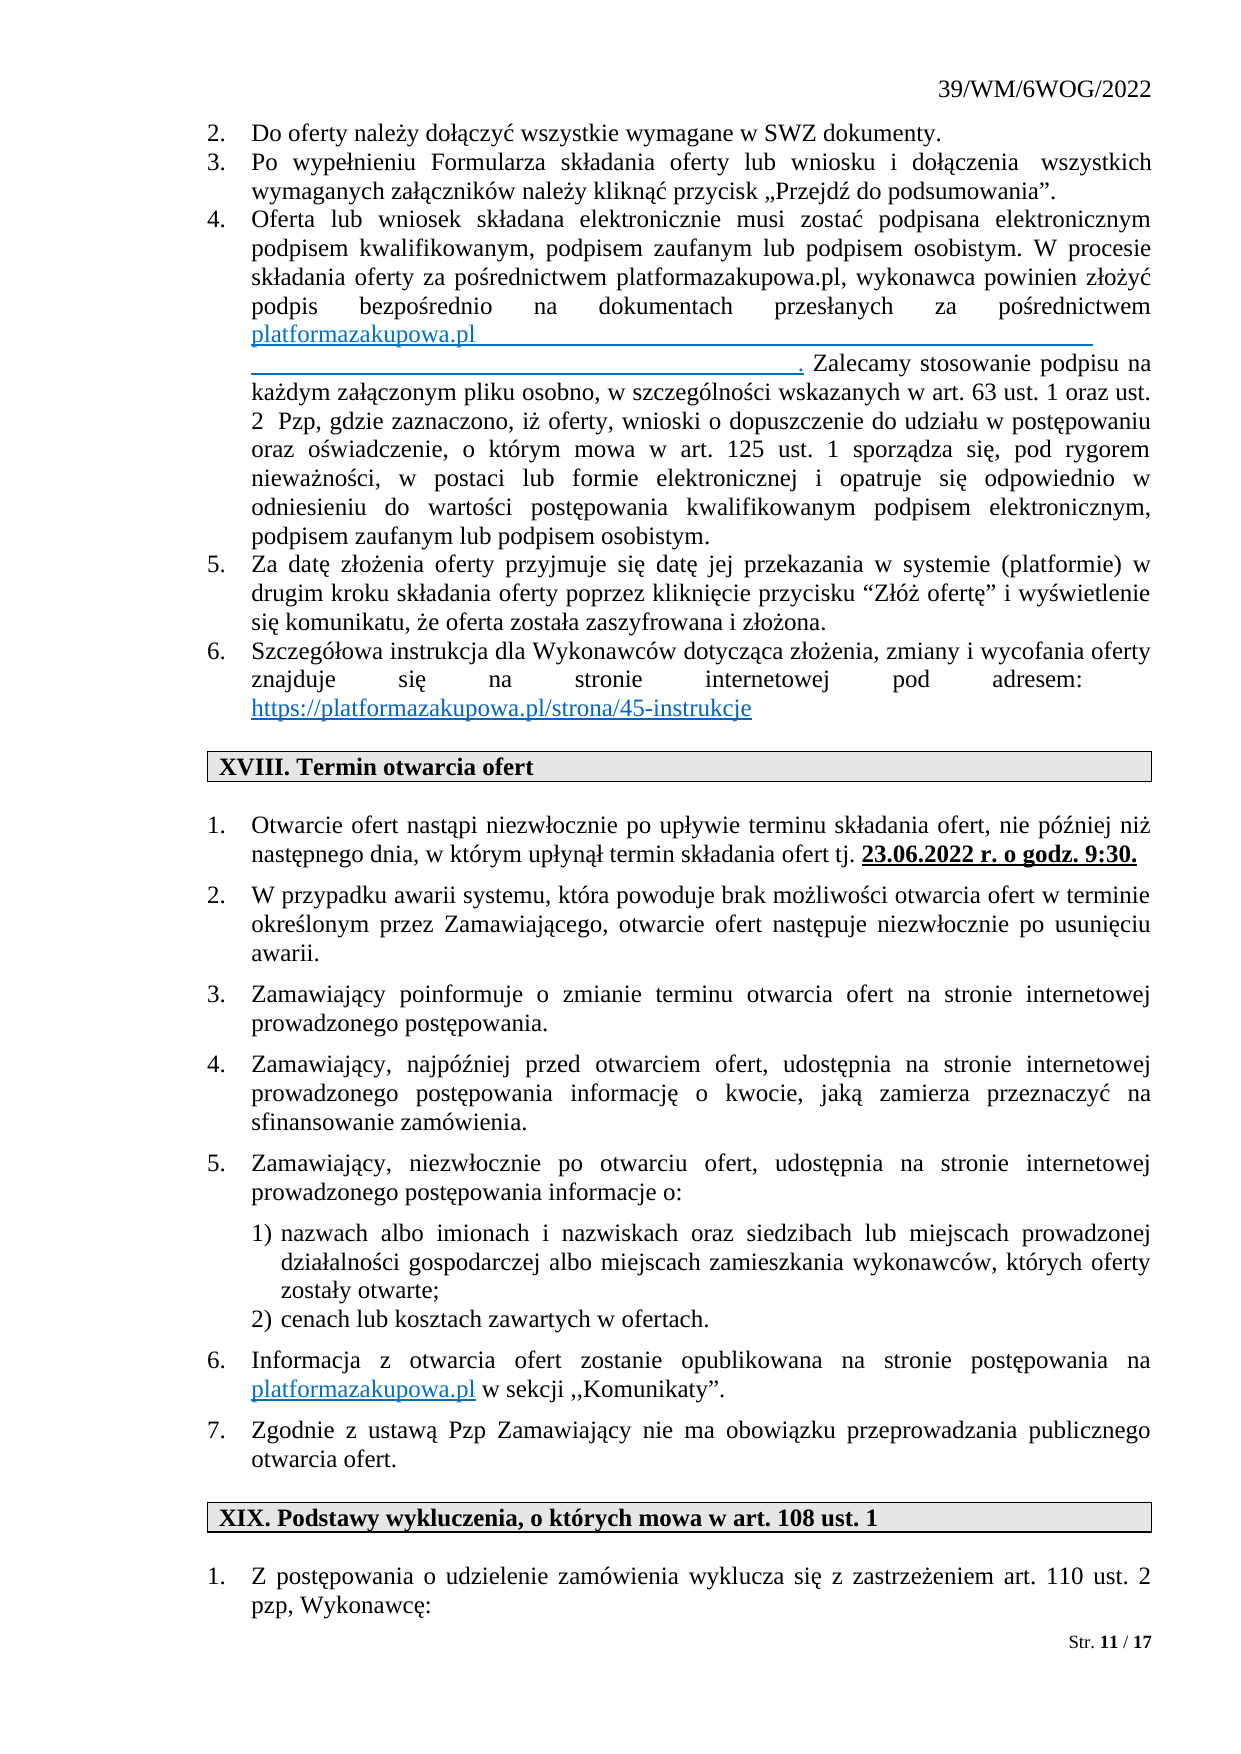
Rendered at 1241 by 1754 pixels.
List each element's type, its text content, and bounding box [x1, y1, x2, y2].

list Szczegółowa instrukcja dla Wykonawców dotycząca złożenia, zmiany i wycofania oferty znajduje się na stronie internetowej pod adresem: https://platformazakupowa.pl/strona/45-instrukcje [207, 636, 1152, 722]
text 1. Z postępowania o udzielenie zamówienia wyklucza się z zastrzeżeniem art. 110 ust. 2 pzp, Wykonawcę: [207, 1561, 1152, 1619]
list Zamawiający poinformuje o zmianie terminu otwarcia ofert na stronie internetowej prowadzonego postępowania. [207, 979, 1152, 1037]
list Zamawiający, najpóźniej przed otwarciem ofert, udostępnia na stronie internetowej prowadzonego postępowania informację o kwocie, jaką zamierza przeznaczyć na sfinansowanie zamówienia. [207, 1049, 1152, 1135]
list Informacja z otwarcia ofert zostanie opublikowana na stronie postępowania na platformazakupowa.pl w sekcji ,,Komunikaty”. [207, 1345, 1152, 1403]
list Otwarcie ofert nastąpi niezwłocznie po upływie terminu składania ofert, nie później niż następnego dnia, w którym upłynął termin składania ofert tj. 23.06.2022 r. o godz. 9:30. [207, 810, 1152, 868]
list Oferta lub wniosek składana elektronicznie musi zostać podpisana elektronicznym podpisem kwalifikowanym, podpisem zaufanym lub podpisem osobistym. W procesie składania oferty za pośrednictwem platformazakupowa.pl, wykonawca powinien złożyć podpis bezpośrednio na dokumentach przesłanych za pośrednictwem platformazakupowa.pl . Zalecamy stosowanie podpisu na każdym załączonym pliku osobno, w szczególności wskazanych w art. 63 ust. 1 oraz ust. 2 Pzp, gdzie zaznaczono, iż oferty, wnioski o dopuszczenie do udziału w postępowaniu oraz oświadczenie, o którym mowa w art. 125 ust. 1 sporządza się, pod rygorem nieważności, w postaci lub formie elektronicznej i opatruje się odpowiednio w odniesieniu do wartości postępowania kwalifikowanym podpisem elektronicznym, podpisem zaufanym lub podpisem osobistym. [207, 204, 1152, 549]
list Do oferty należy dołączyć wszystkie wymagane w SWZ dokumenty. [207, 118, 1152, 147]
list nazwach albo imionach i nazwiskach oraz siedzibach lub miejscach prowadzonej działalności gospodarczej albo miejscach zamieszkania wykonawców, których oferty zostały otwarte; [251, 1218, 1152, 1304]
list Zamawiający, niezwłocznie po otwarciu ofert, udostępnia na stronie internetowej prowadzonego postępowania informacje o: [207, 1148, 1152, 1205]
table_header XIX. Podstawy wykluczenia, o których mowa w art. 108 ust. 1 [208, 1503, 1151, 1531]
table_header XVIII. Termin otwarcia ofert [208, 752, 1151, 781]
list cenach lub kosztach zawartych w ofertach. [251, 1304, 1152, 1333]
list W przypadku awarii systemu, która powoduje brak możliwości otwarcia ofert w terminie określonym przez Zamawiającego, otwarcie ofert następuje niezwłocznie po usunięciu awarii. [207, 880, 1152, 967]
list Po wypełnieniu Formularza składania oferty lub wniosku i dołączenia wszystkich wymaganych załączników należy kliknąć przycisk „Przejdź do podsumowania”. [207, 147, 1152, 204]
list Zgodnie z ustawą Pzp Zamawiający nie ma obowiązku przeprowadzania publicznego otwarcia ofert. [207, 1415, 1152, 1473]
list Za datę złożenia oferty przyjmuje się datę jej przekazania w systemie (platformie) w drugim kroku składania oferty poprzez kliknięcie przycisku “Złóż ofertę” i wyświetlenie się komunikatu, że oferta została zaszyfrowana i złożona. [207, 549, 1152, 636]
